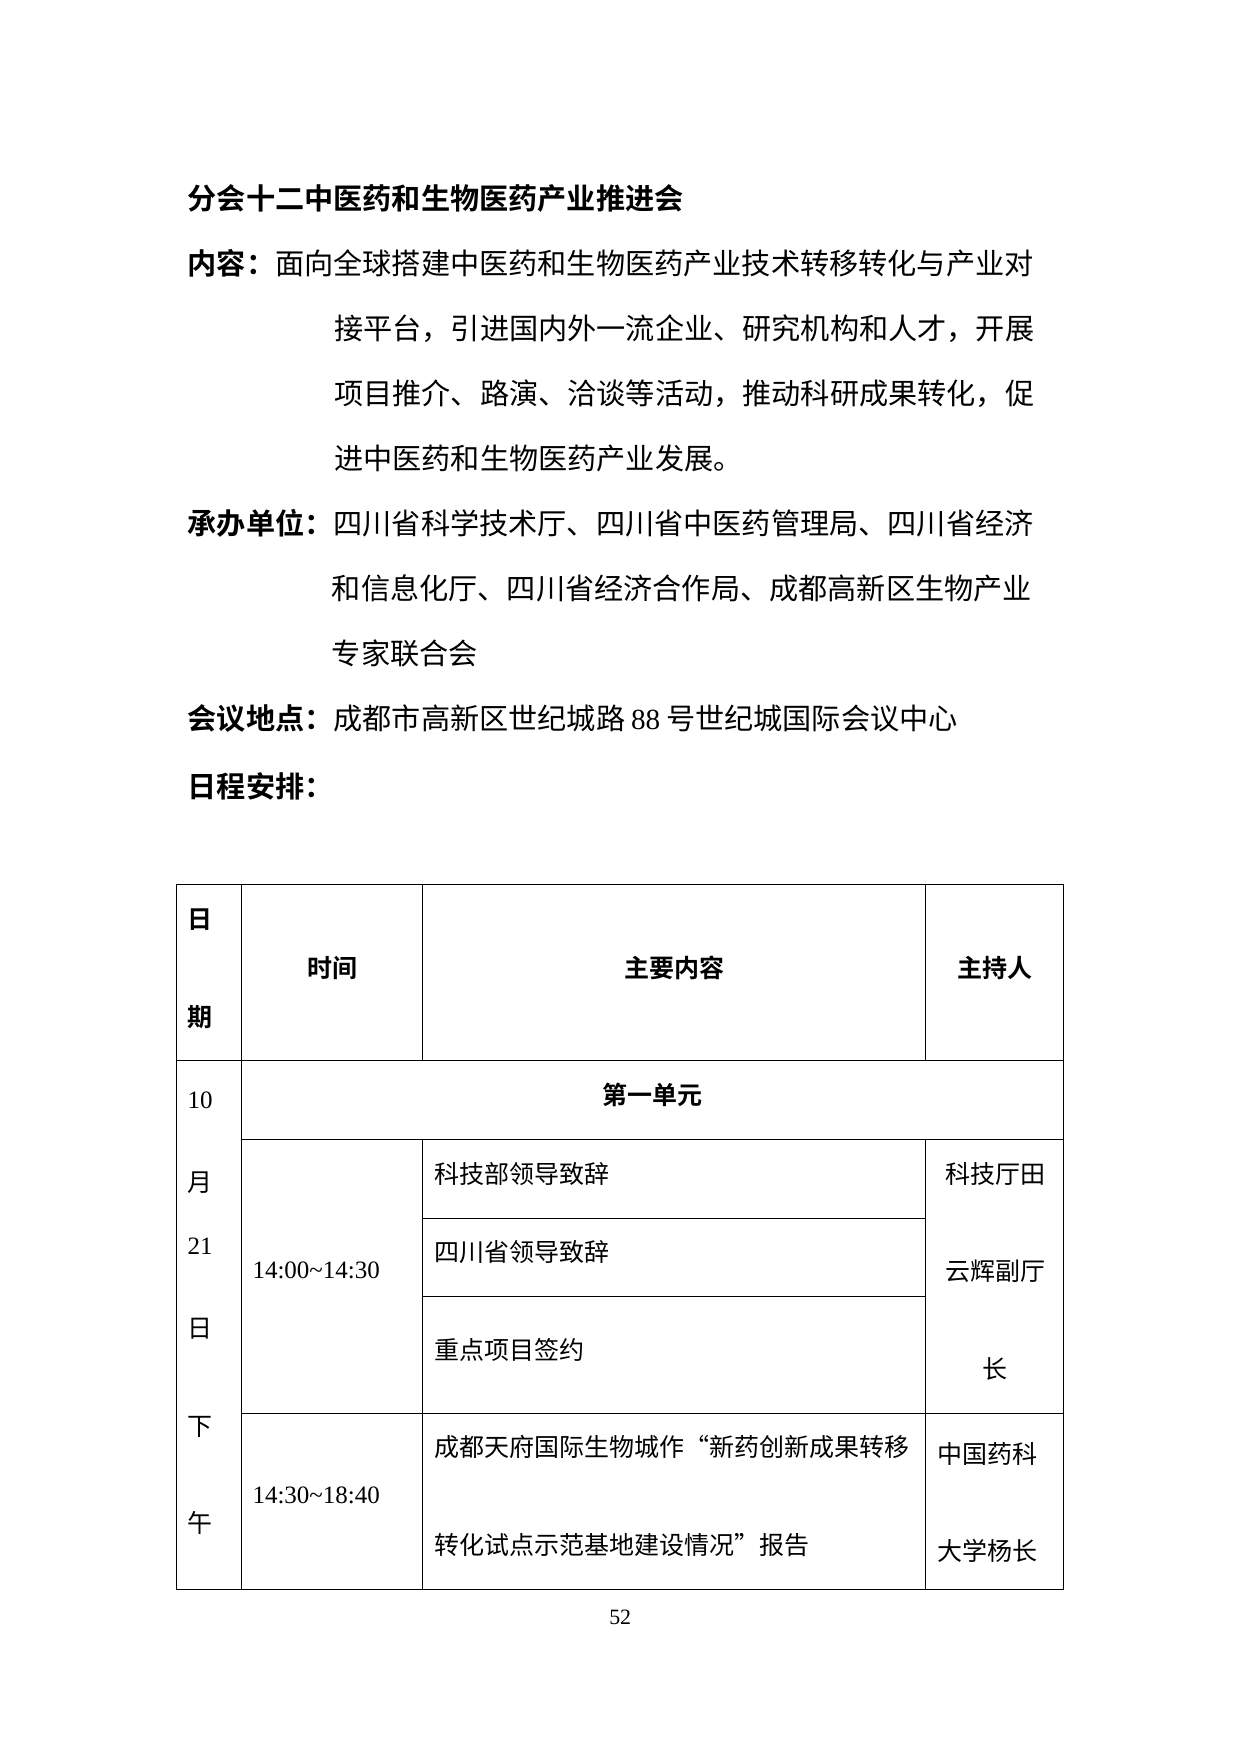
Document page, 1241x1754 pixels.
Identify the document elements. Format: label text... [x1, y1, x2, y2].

table_cell 10月21日下午 [177, 1061, 241, 1588]
table_cell 14:30~18:40 [242, 1414, 422, 1588]
text 承办单位：四川省科学技术厅、四川省中医药管理局、四川省经济和信息化厅、四川省经济合作局、成都高新区生物产业专家联合会 [187, 489, 1053, 684]
table_cell 第一单元 [242, 1061, 1063, 1139]
table_cell 成都天府国际生物城作“新药创新成果转移转化试点示范基地建设情况”报告 [423, 1414, 925, 1588]
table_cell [926, 1414, 1063, 1588]
table_header 时间 [242, 885, 422, 1060]
table_header 主持人 [926, 885, 1063, 1060]
table_cell 14:00~14:30 [242, 1140, 422, 1412]
text 分会十二中医药和生物医药产业推进会 [187, 164, 1053, 229]
text 内容：面向全球搭建中医药和生物医药产业技术转移转化与产业对接平台，引进国内外一流企业、研究机构和人才，开展项目推介、路演、洽谈等活动，推动科研成果转化，促进中医药和生物医药产业发展。 [187, 229, 1053, 489]
text 会议地点：成都市高新区世纪城路88号世纪城国际会议中心 [187, 684, 1053, 749]
text 日程安排： [187, 752, 1053, 817]
table_cell 重点项目签约 [423, 1297, 925, 1412]
table_cell 科技厅田云辉副厅长 [926, 1140, 1063, 1412]
table_header 主要内容 [423, 885, 925, 1060]
table_cell 四川省领导致辞 [423, 1219, 925, 1296]
table_header 日期 [177, 885, 241, 1060]
table_cell 科技部领导致辞 [423, 1140, 925, 1217]
